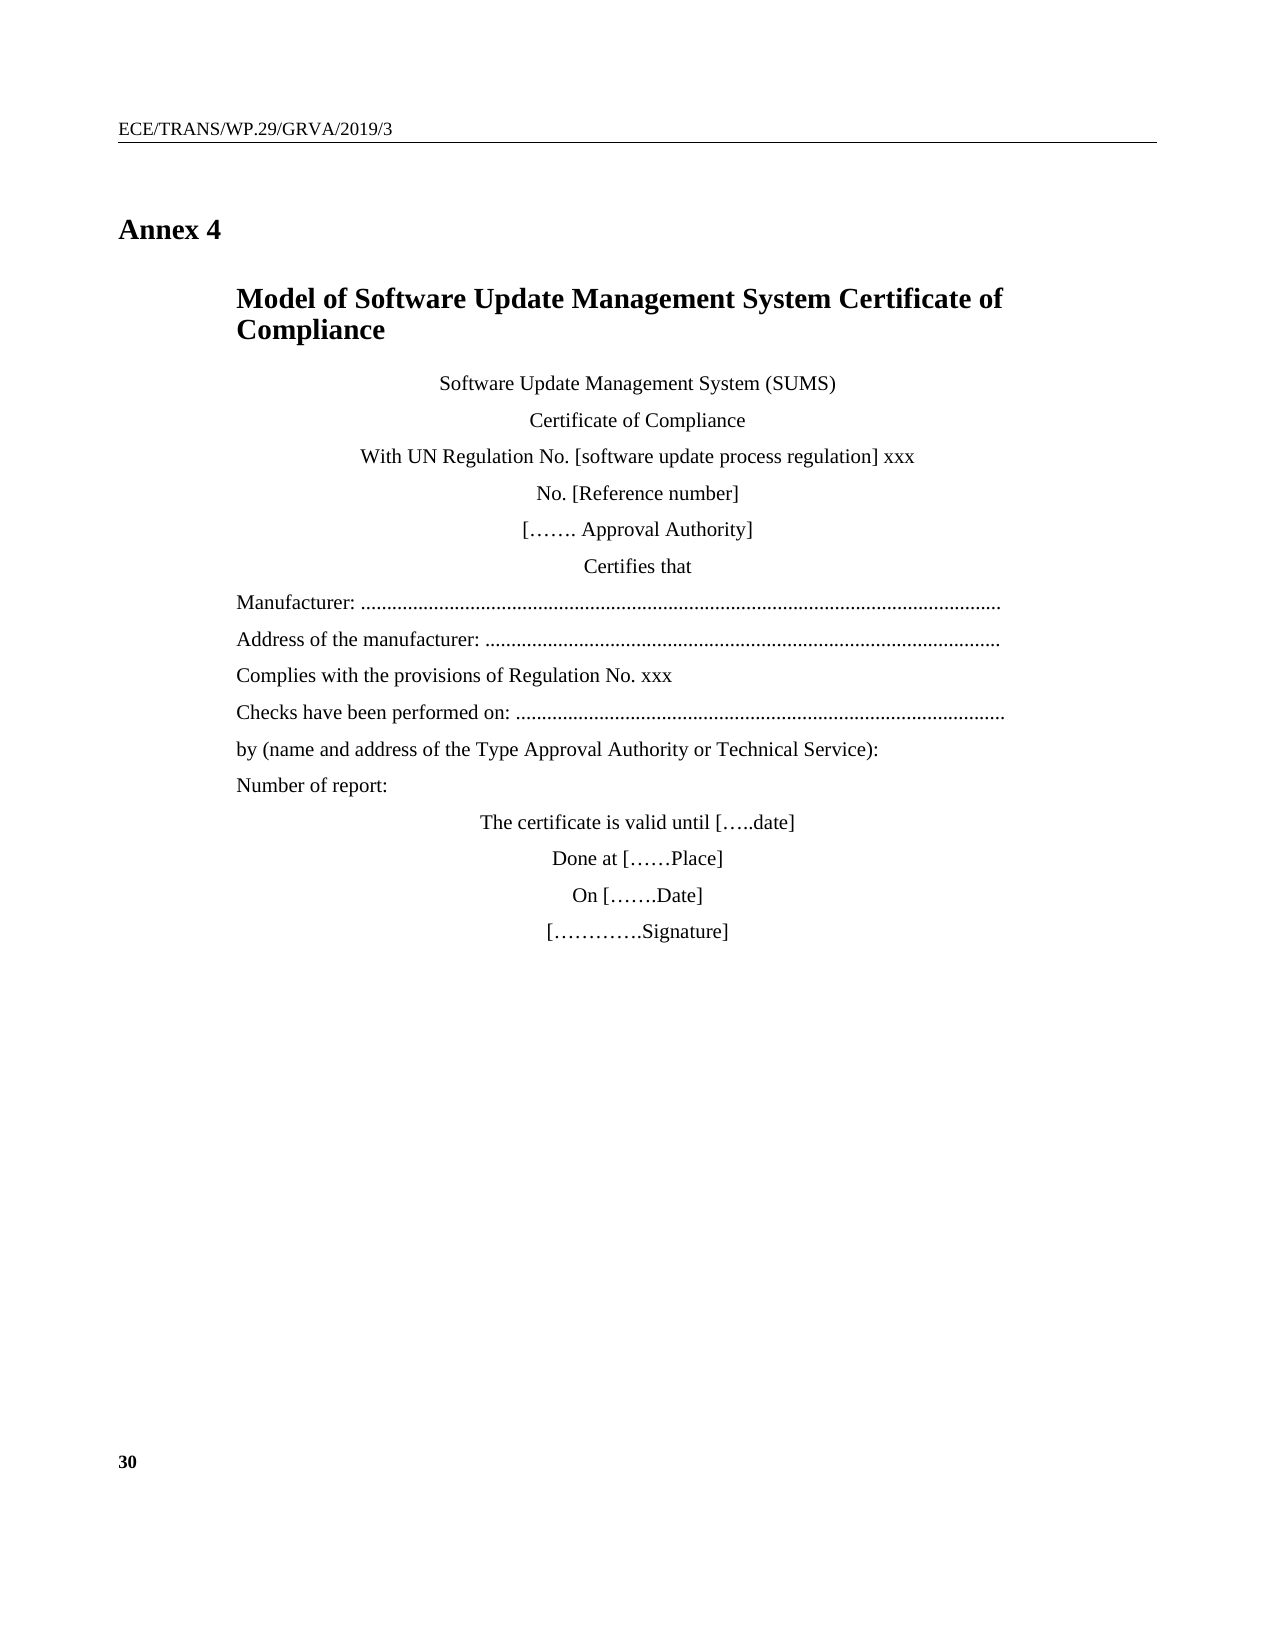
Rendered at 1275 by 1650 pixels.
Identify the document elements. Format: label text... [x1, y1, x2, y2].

text Software Update Management System (SUMS) [236, 371, 1039, 395]
text Address of the manufacturer: ................................................................................................... [236, 627, 1039, 651]
text Annex 4 [118, 215, 1039, 246]
text Model of Software Update Management System Certificate of Compliance [118, 283, 1039, 346]
text On […….Date] [236, 883, 1039, 907]
text by (name and address of the Type Approval Authority or Technical Service): [236, 737, 1039, 761]
text Done at [……Place] [236, 846, 1039, 870]
text Complies with the provisions of Regulation No. xxx [236, 663, 1039, 687]
text Certifies that [236, 554, 1039, 578]
text [………….Signature] [236, 919, 1039, 943]
text The certificate is valid until […..date] [236, 810, 1039, 834]
text Manufacturer: ........................................................................................................................... [236, 590, 1039, 614]
text With UN Regulation No. [software update process regulation] xxx [236, 444, 1039, 468]
text [……. Approval Authority] [236, 517, 1039, 541]
text Certificate of Compliance [236, 407, 1039, 432]
text No. [Reference number] [236, 481, 1039, 505]
text Checks have been performed on: .............................................................................................. [236, 700, 1039, 724]
text Number of report: [236, 773, 1039, 797]
